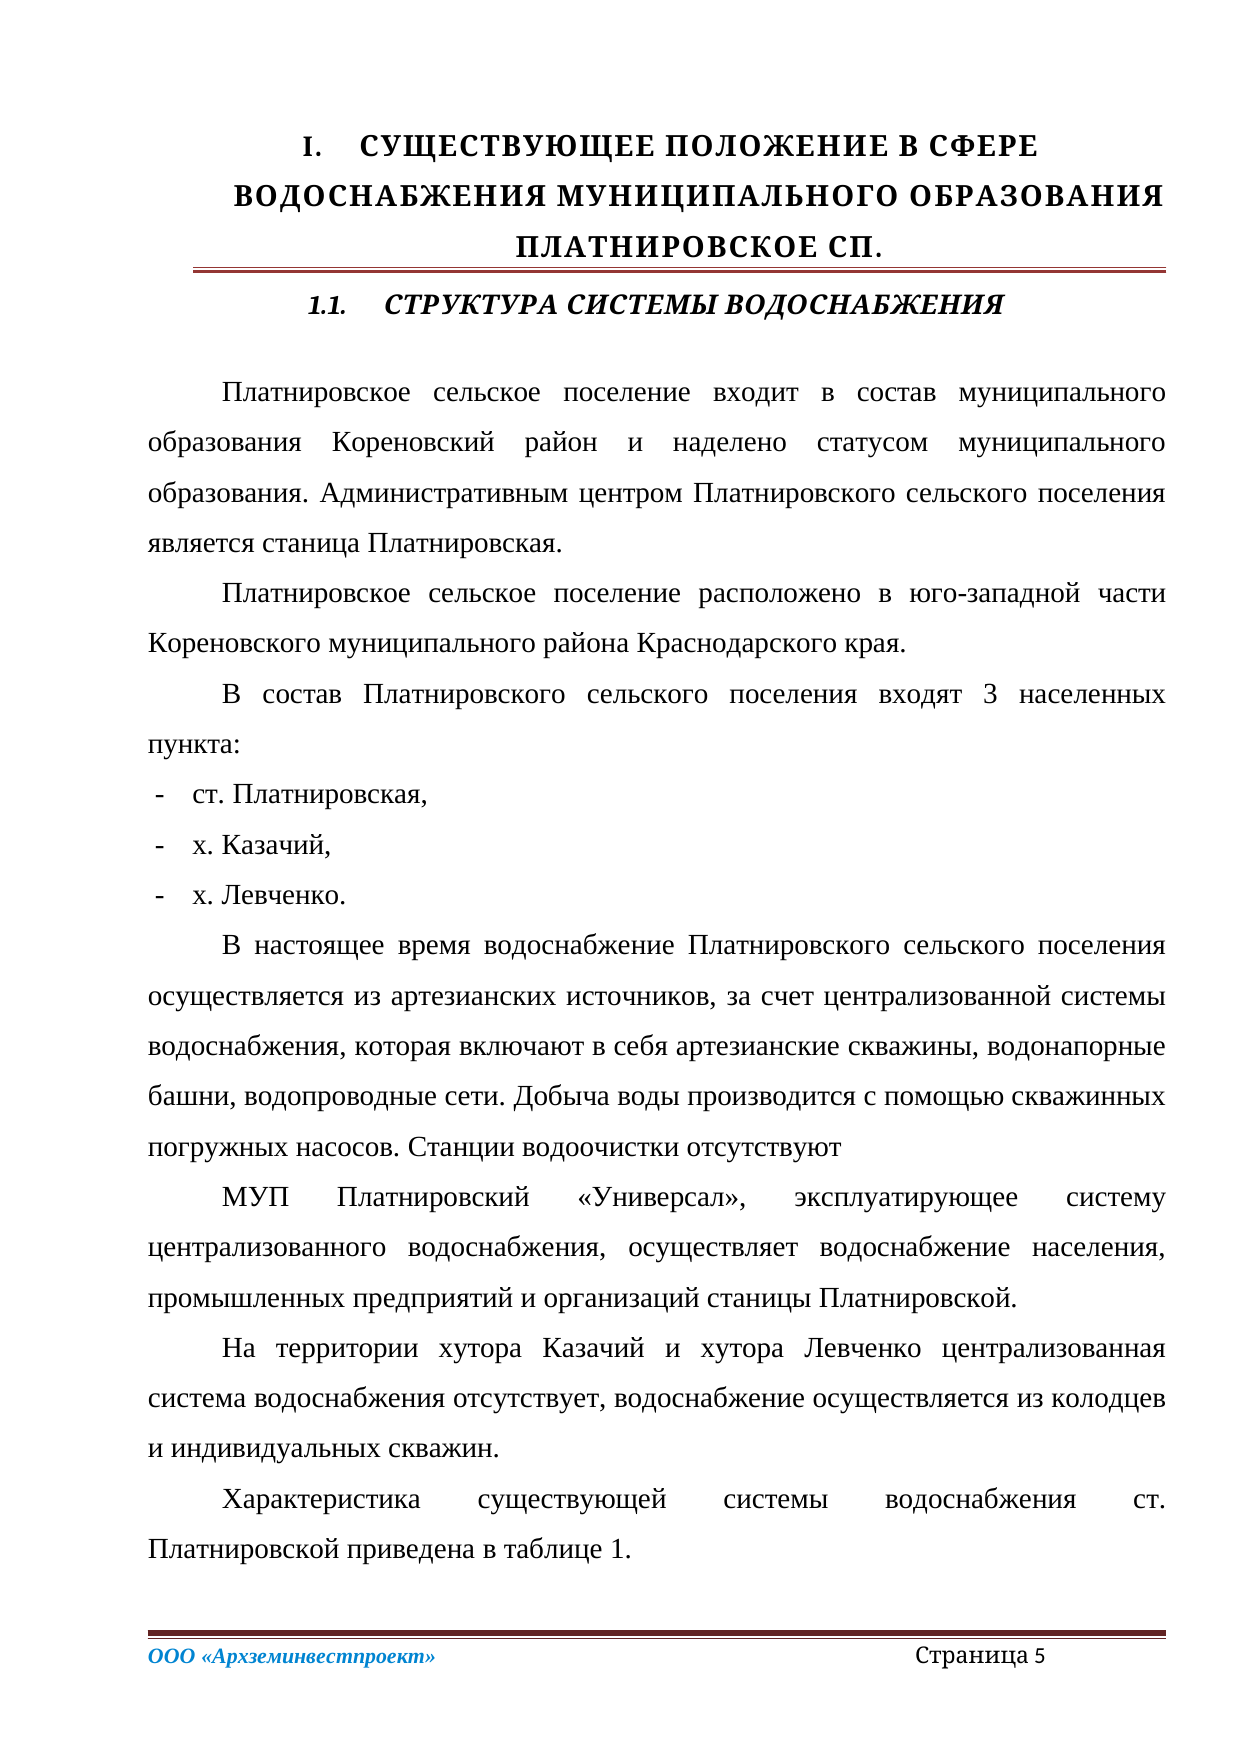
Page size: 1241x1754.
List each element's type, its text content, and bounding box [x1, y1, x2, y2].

text В состав Платнировского сельского поселения входят 3 населенных пункта: [148, 676, 1166, 760]
subtitle Существующее положение в сфере водоснабжения муниципального образования Платнировское СП. [193, 130, 1166, 267]
list х. Казачий, [154, 827, 1166, 861]
text Характеристика существующей системы водоснабжения ст. Платнировской приведена в таблице 1. [148, 1481, 1166, 1565]
text МУП Платнировский «Универсал», эксплуатирующее систему централизованного водоснабжения, осуществляет водоснабжение населения, промышленных предприятий и организаций станицы Платнировской. [148, 1179, 1166, 1313]
list ст. Платнировская, [154, 777, 1166, 810]
text Платнировское сельское поселение расположено в юго-западной части Кореновского муниципального района Краснодарского края. [148, 576, 1166, 659]
text Платнировское сельское поселение входит в состав муниципального образования Кореновский район и наделено статусом муниципального образования. Административным центром Платнировского сельского поселения является станица Платнировская. [148, 374, 1166, 559]
list Структура системы водоснабжения [147, 289, 1166, 321]
list х. Левченко. [154, 877, 1166, 911]
text В настоящее время водоснабжение Платнировского сельского поселения осуществляется из артезианских источников, за счет централизованной системы водоснабжения, которая включают в себя артезианские скважины, водонапорные башни, водопроводные сети. Добыча воды производится с помощью скважинных погружных насосов. Станции водоочистки отсутствуют [148, 928, 1166, 1162]
text На территории хутора Казачий и хутора Левченко централизованная система водоснабжения отсутствует, водоснабжение осуществляется из колодцев и индивидуальных скважин. [148, 1330, 1166, 1464]
